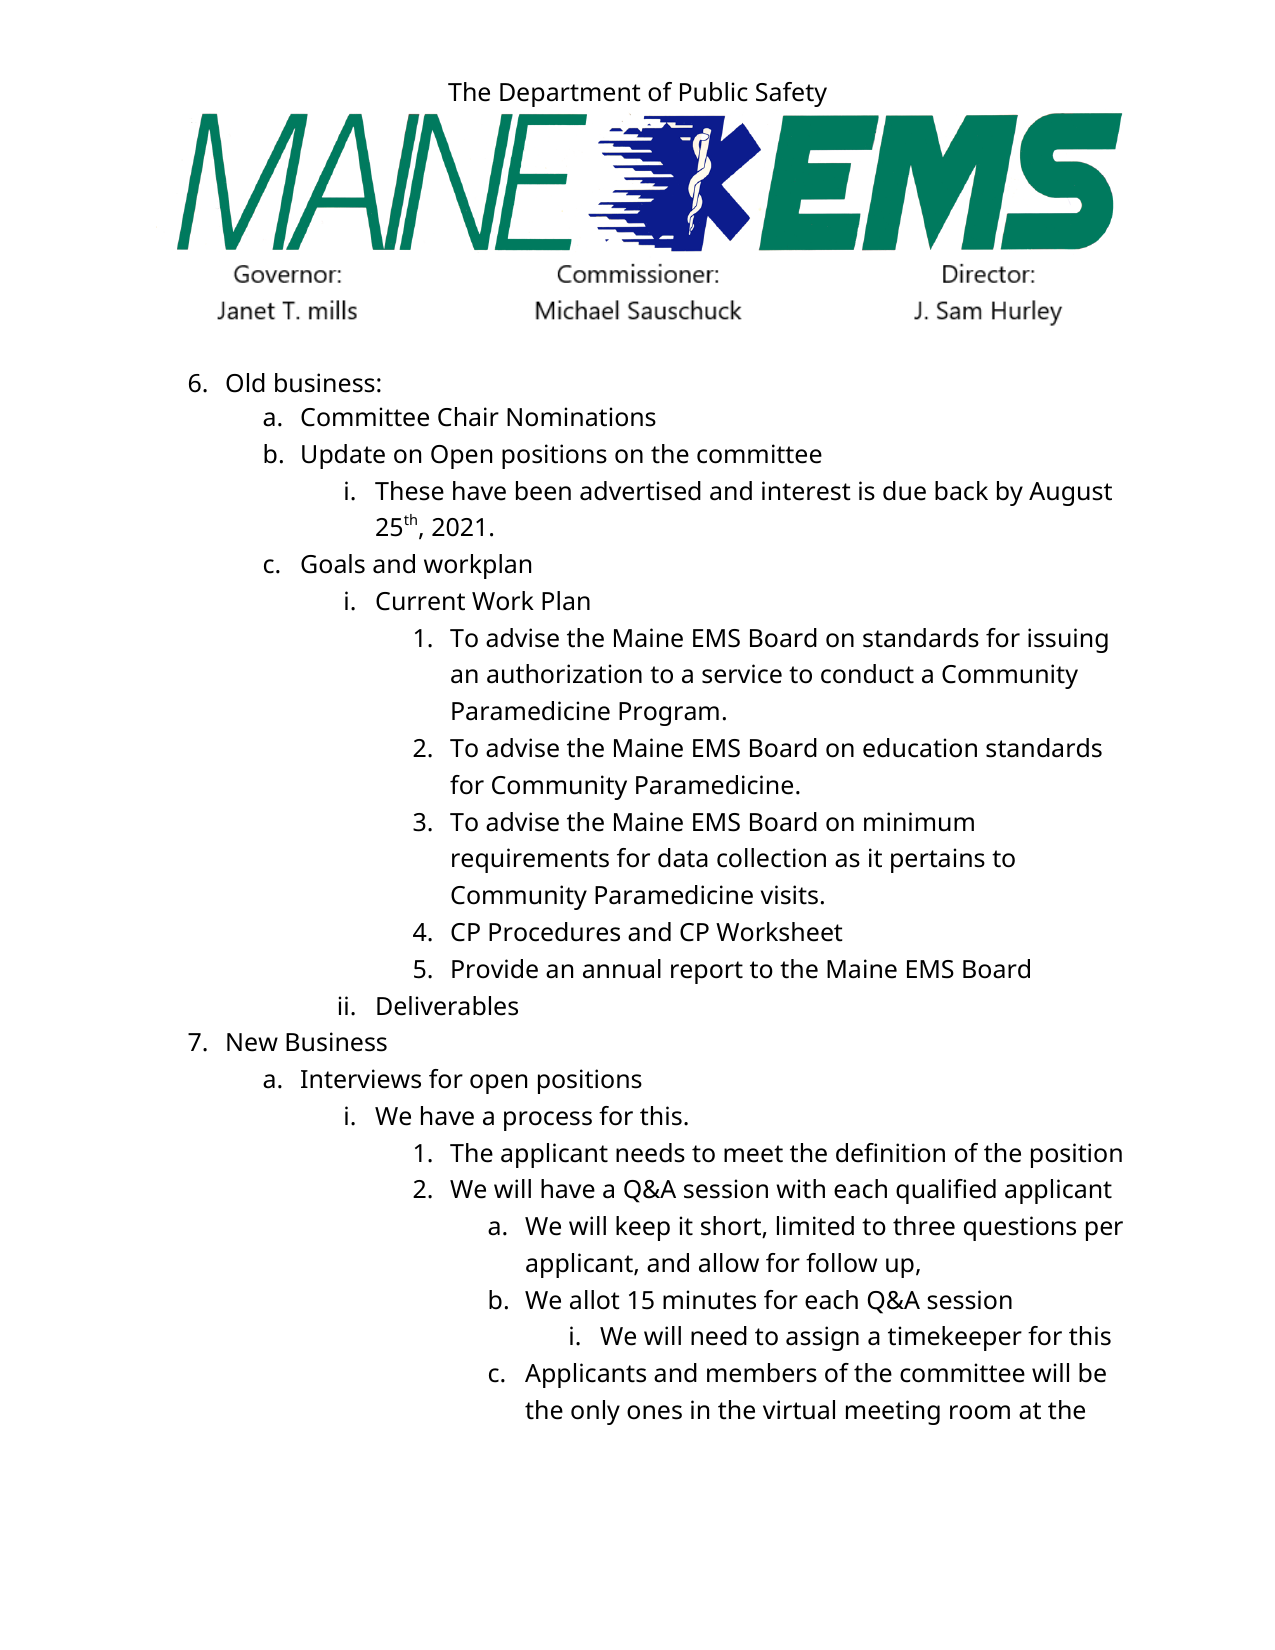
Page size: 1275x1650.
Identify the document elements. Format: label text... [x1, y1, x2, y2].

list We will have a Q&A session with each qualified applicant [412, 1172, 1125, 1206]
list To advise the Maine EMS Board on education standards for Community Paramedicine. [412, 731, 1125, 802]
list To advise the Maine EMS Board on minimum requirements for data collection as it pertains to Community Paramedicine visits. [412, 804, 1125, 912]
list We will keep it short, limited to three questions per applicant, and allow for follow up, [487, 1209, 1125, 1279]
picture [150, 109, 1125, 332]
list We will need to assign a timekeeper for this [581, 1319, 1125, 1353]
list Current Work Plan [356, 584, 1125, 618]
list The applicant needs to meet the definition of the position [412, 1135, 1125, 1169]
list Update on Open positions on the committee [262, 437, 1125, 471]
list CP Procedures and CP Worksheet [412, 914, 1125, 949]
list These have been advertised and interest is due back by August 25th, 2021. [356, 473, 1125, 544]
list Old business: [187, 366, 1125, 400]
list Committee Chair Nominations [262, 400, 1125, 434]
list Goals and workplan [262, 547, 1125, 581]
list Deliverables [356, 988, 1125, 1022]
list New Business [187, 1025, 1125, 1059]
list To advise the Maine EMS Board on standards for issuing an authorization to a service to conduct a Community Paramedicine Program. [412, 620, 1125, 728]
list We allot 15 minutes for each Q&A session [487, 1282, 1125, 1316]
list We have a process for this. [356, 1098, 1125, 1132]
list Interviews for open positions [262, 1062, 1125, 1096]
list Provide an annual report to the Maine EMS Board [412, 951, 1125, 985]
